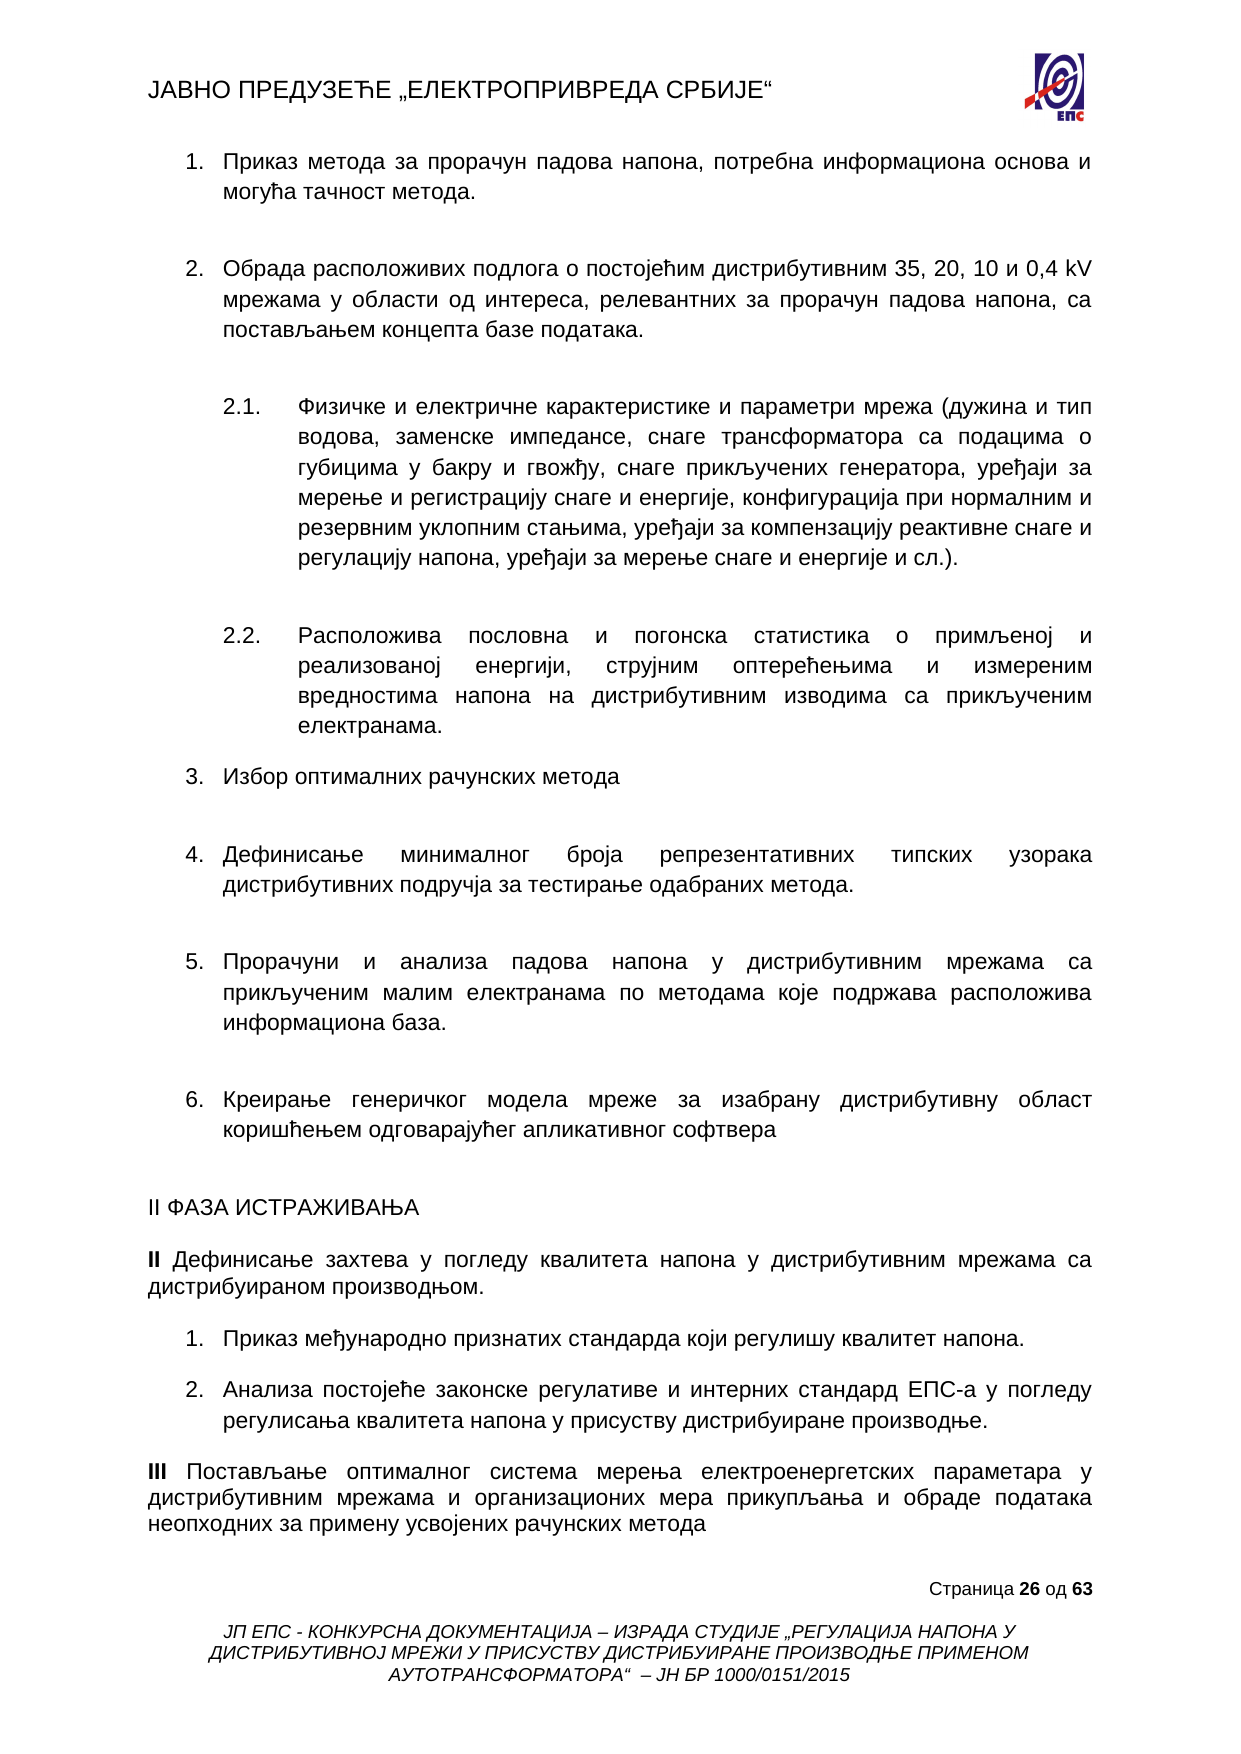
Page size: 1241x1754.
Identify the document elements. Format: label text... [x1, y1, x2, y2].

list Избор оптималних рачунских метода [185, 763, 1092, 789]
list Прорачуни и анализа падова напона у дистрибутивним мрежама са прикљученим малим електранама по методама које подржава расположива информациона база. [185, 948, 1092, 1035]
text III Постављање оптималног система мерења електроенергетских параметара у дистрибутивним мрежама и организационих мера прикупљања и обраде података неопходних за примену усвојених рачунских метода [148, 1458, 1092, 1537]
list Приказ метода за прорачун падова напона, потребна информациона основа и могућа тачност метода. [185, 148, 1092, 204]
picture [1017, 49, 1092, 128]
list Дефинисање минималног броја репрезентативних типских узорака дистрибутивних подручја за тестирање одабраних метода. [185, 841, 1092, 897]
list Приказ међународно признатих стандарда који регулишу квалитет напона. [185, 1325, 1092, 1352]
list Анализа постојеће законске регулативе и интерних стандард ЕПС-а у погледу регулисања квалитета напона у присуству дистрибуиране производње. [185, 1376, 1092, 1433]
list Обрада расположивих подлога о постојећим дистрибутивним 35, 20, 10 и 0,4 kV мрежама у области од интереса, релевантних за прорачун падова напона, са постављањем концепта базе података. [185, 255, 1092, 342]
list Креирање генеричког модела мреже за изабрану дистрибутивну област коришћењем одговарајућег апликативног софтвера [185, 1086, 1092, 1143]
list Физичке и електричне карактеристике и параметри мрежа (дужина и тип водова, заменске импедансе, снаге трансформатора са подацима о губицима у бакру и гвожђу, снаге прикључених генератора, уређаји за мерење и регистрацију снаге и енергије, конфигурација при нормалним и резервним уклопним стањима, уређаји за компензацију реактивне снаге и регулацију напона, уређаји за мерење снаге и енергије и сл.). [223, 393, 1092, 571]
text II ФАЗА ИСТРАЖИВАЊА [148, 1194, 1092, 1220]
list Расположива пословна и погонска статистика о примљеној и реализованој енергији, струјним оптерећењима и измереним вредностима напона на дистрибутивним изводима са прикљученим електранама. [223, 622, 1092, 738]
text II Дефинисање захтева у погледу квалитета напона у дистрибутивним мрежама са дистрибуираном производњом. [148, 1246, 1092, 1299]
